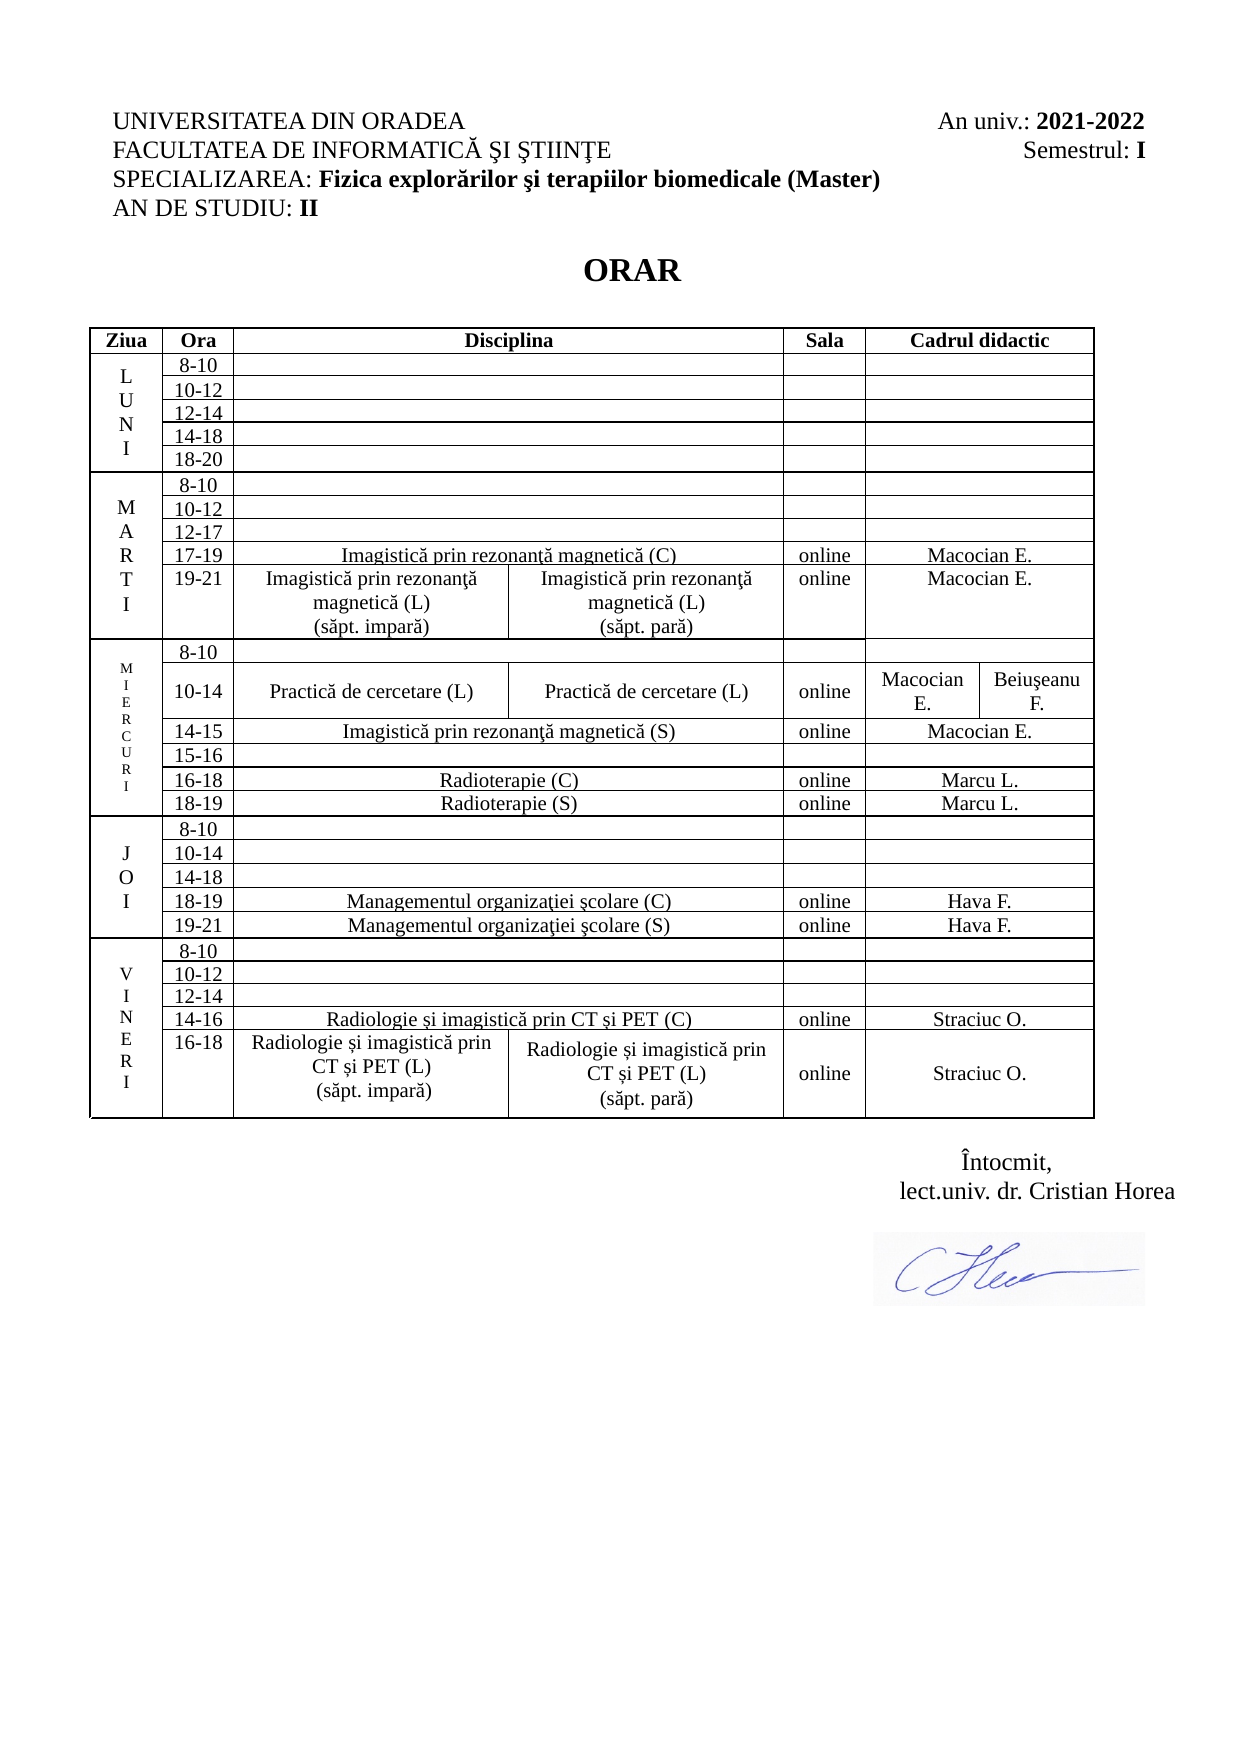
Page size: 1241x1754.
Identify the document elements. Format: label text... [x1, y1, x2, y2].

table_cell [784, 744, 865, 766]
text UNIVERSITATEA DIN ORADEA An univ.: 2021-2022 [112, 106, 1152, 135]
table_cell 18-19 [163, 791, 233, 814]
table_cell [866, 423, 1093, 444]
table_cell online [784, 1007, 865, 1029]
text ORAR [112, 250, 1152, 288]
table_cell [866, 744, 1093, 766]
table_cell [784, 423, 865, 444]
table_cell Practică de cercetare (L) [234, 663, 508, 718]
table_cell 14-18 [163, 864, 233, 887]
table_cell M A R T I [91, 473, 162, 638]
table_header Cadrul didactic [866, 329, 1093, 352]
table_cell [866, 817, 1093, 839]
table_cell [866, 840, 1093, 863]
table_cell Radioterapie (C) [234, 768, 783, 789]
table_cell Managementul organizaţiei şcolare (S) [234, 912, 783, 937]
table_cell Managementul organizaţiei şcolare (C) [234, 888, 783, 911]
table_cell Radioterapie (S) [234, 791, 783, 814]
text lect.univ. dr. Cristian Horea [112, 1176, 1152, 1204]
table_cell [234, 640, 783, 662]
table_cell [784, 496, 865, 518]
table_cell [234, 354, 783, 375]
table_cell J O I [91, 817, 162, 937]
table_cell M I E R C U R I [91, 640, 162, 814]
table_cell [866, 376, 1093, 398]
table_cell online [784, 1030, 865, 1117]
table_cell online [784, 791, 865, 814]
table_cell [866, 639, 1093, 662]
table_cell Radiologie și imagistică prin CT și PET (L) (săpt. impară) [234, 1030, 508, 1117]
table_header Ziua [91, 329, 162, 352]
table_header Disciplina [234, 329, 783, 352]
table_cell [866, 446, 1093, 471]
table_cell [234, 400, 783, 421]
table_cell [234, 984, 783, 1006]
table_cell [234, 939, 783, 960]
table_cell [866, 939, 1093, 960]
table_cell [784, 354, 865, 375]
picture [873, 1232, 1145, 1305]
table_cell Macocian E. [866, 719, 1093, 742]
table_cell 14-16 [163, 1007, 233, 1029]
text Întocmit, [112, 1147, 1052, 1176]
table_cell 10-14 [163, 840, 233, 863]
table_cell [866, 400, 1093, 421]
table_cell [234, 519, 783, 541]
table_cell [784, 984, 865, 1006]
table_cell 10-12 [163, 496, 233, 518]
table_cell [784, 446, 865, 471]
table_cell [784, 400, 865, 421]
table_cell 8-10 [163, 640, 233, 662]
table_cell online [784, 663, 865, 718]
table_cell 8-10 [163, 473, 233, 495]
table_cell Beiuşeanu F. [980, 663, 1093, 718]
table_cell online [784, 542, 865, 564]
table_cell 16-18 [163, 1030, 233, 1117]
table_cell Practică de cercetare (L) [509, 663, 783, 718]
table_cell 10-14 [163, 663, 233, 718]
table_cell Straciuc O. [866, 1030, 1093, 1117]
table_cell [234, 962, 783, 983]
table_cell [866, 984, 1093, 1006]
table_cell [234, 817, 783, 839]
table_cell 18-20 [163, 446, 233, 471]
table_cell Marcu L. [866, 768, 1093, 789]
table_cell L U N I [91, 354, 162, 471]
table_cell [234, 423, 783, 444]
table_cell 16-18 [163, 768, 233, 789]
table_cell [234, 496, 783, 518]
table_cell [784, 962, 865, 983]
table_cell [866, 864, 1093, 887]
text FACULTATEA DE INFORMATICĂ ŞI ŞTIINŢE Semestrul: I [112, 135, 1152, 164]
table_cell Radiologie și imagistică prin CT și PET (L) (săpt. pară) [509, 1030, 783, 1117]
table_cell [234, 473, 783, 495]
table_header Sala [784, 329, 865, 352]
table_cell 12-14 [163, 400, 233, 421]
table_cell 19-21 [163, 912, 233, 937]
table_cell [866, 354, 1093, 375]
table_cell Straciuc O. [866, 1007, 1093, 1029]
table_header Ora [163, 329, 233, 352]
table_cell Radiologie și imagistică prin CT și PET (C) [234, 1007, 783, 1029]
table_cell [784, 473, 865, 495]
table_cell 19-21 [163, 565, 233, 638]
table_cell Imagistică prin rezonanţă magnetică (L) (săpt. impară) [234, 565, 508, 638]
table_cell Marcu L. [866, 791, 1093, 814]
table_cell online [784, 912, 865, 937]
table_cell [784, 519, 865, 541]
table_cell Macocian E. [866, 542, 1093, 564]
table_cell Imagistică prin rezonanţă magnetică (S) [234, 719, 783, 742]
text SPECIALIZAREA: Fizica explorărilor şi terapiilor biomedicale (Master) [112, 164, 1152, 193]
table_cell 12-14 [163, 984, 233, 1006]
table_cell [784, 864, 865, 887]
text AN DE STUDIU: II [112, 193, 1152, 221]
table_cell online [784, 565, 865, 638]
table_cell Imagistică prin rezonanţă magnetică (L) (săpt. pară) [509, 565, 783, 638]
table_cell 14-18 [163, 423, 233, 444]
table_cell online [784, 888, 865, 911]
table_cell [234, 840, 783, 863]
table_cell [866, 473, 1093, 495]
table_cell [784, 840, 865, 863]
table_cell 10-12 [163, 962, 233, 983]
table_cell Hava F. [866, 912, 1093, 937]
table_cell online [784, 719, 865, 742]
table_cell [234, 376, 783, 398]
table_cell 8-10 [163, 817, 233, 839]
table_cell Macocian E. [866, 565, 1093, 638]
table_cell [784, 817, 865, 839]
table_cell Macocian E. [866, 663, 979, 718]
table_cell 12-17 [163, 519, 233, 541]
table_cell [866, 962, 1093, 983]
table_cell 18-19 [163, 888, 233, 911]
table_cell [784, 640, 865, 662]
table_cell [866, 496, 1093, 518]
table_cell Hava F. [866, 888, 1093, 911]
table_cell [784, 939, 865, 960]
table_cell [866, 519, 1093, 541]
table_cell 10-12 [163, 376, 233, 398]
table_cell 8-10 [163, 939, 233, 960]
table_cell Imagistică prin rezonanţă magnetică (C) [234, 542, 783, 564]
table_cell [234, 446, 783, 471]
table_cell [234, 744, 783, 766]
table_cell 8-10 [163, 354, 233, 375]
table_cell 14-15 [163, 719, 233, 742]
table_cell V I N E R I [91, 939, 162, 1117]
table_cell online [784, 768, 865, 789]
table_cell 15-16 [163, 744, 233, 766]
table_cell [784, 376, 865, 398]
table_cell 17-19 [163, 542, 233, 564]
table_cell [234, 864, 783, 887]
